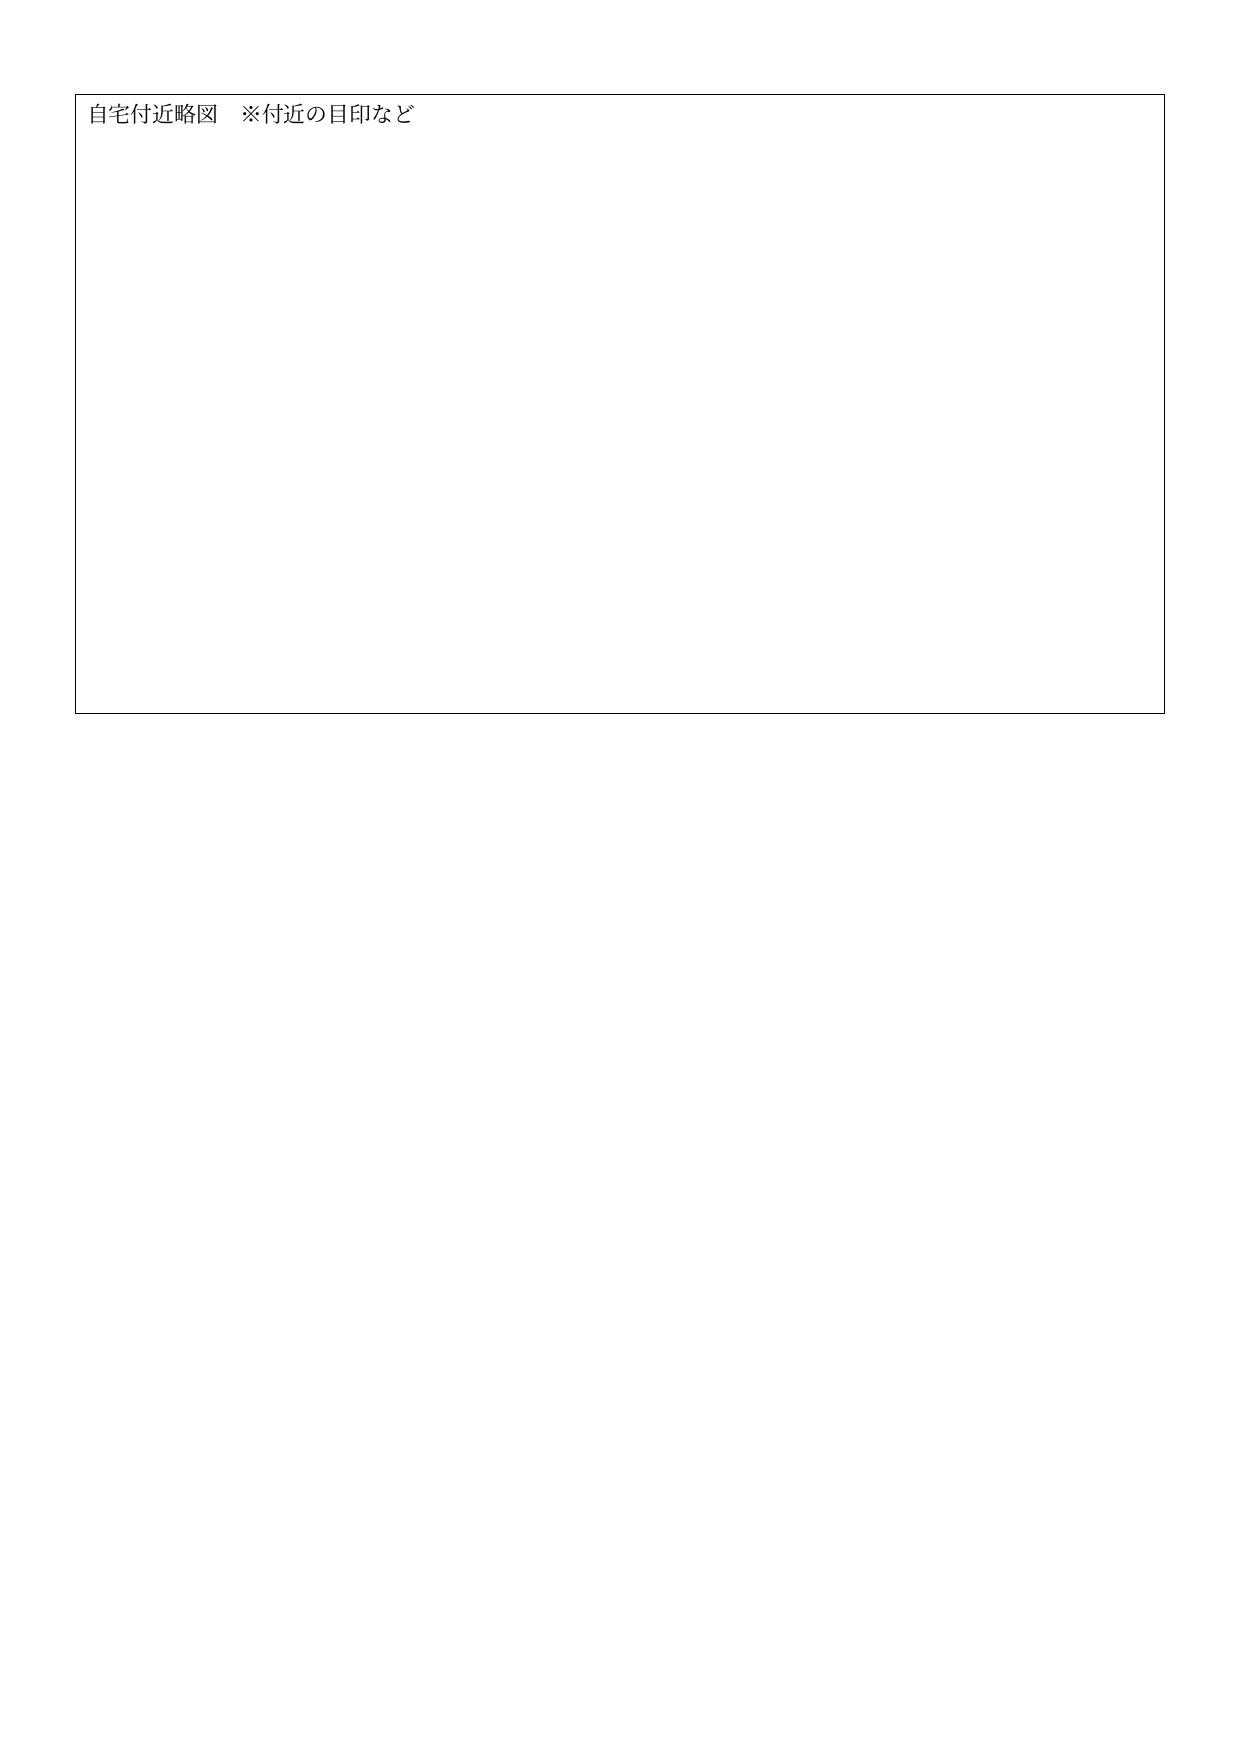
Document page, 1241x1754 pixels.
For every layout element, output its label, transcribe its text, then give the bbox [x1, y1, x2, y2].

table_header 自宅付近略図 ※付近の目印など [76, 95, 1164, 713]
